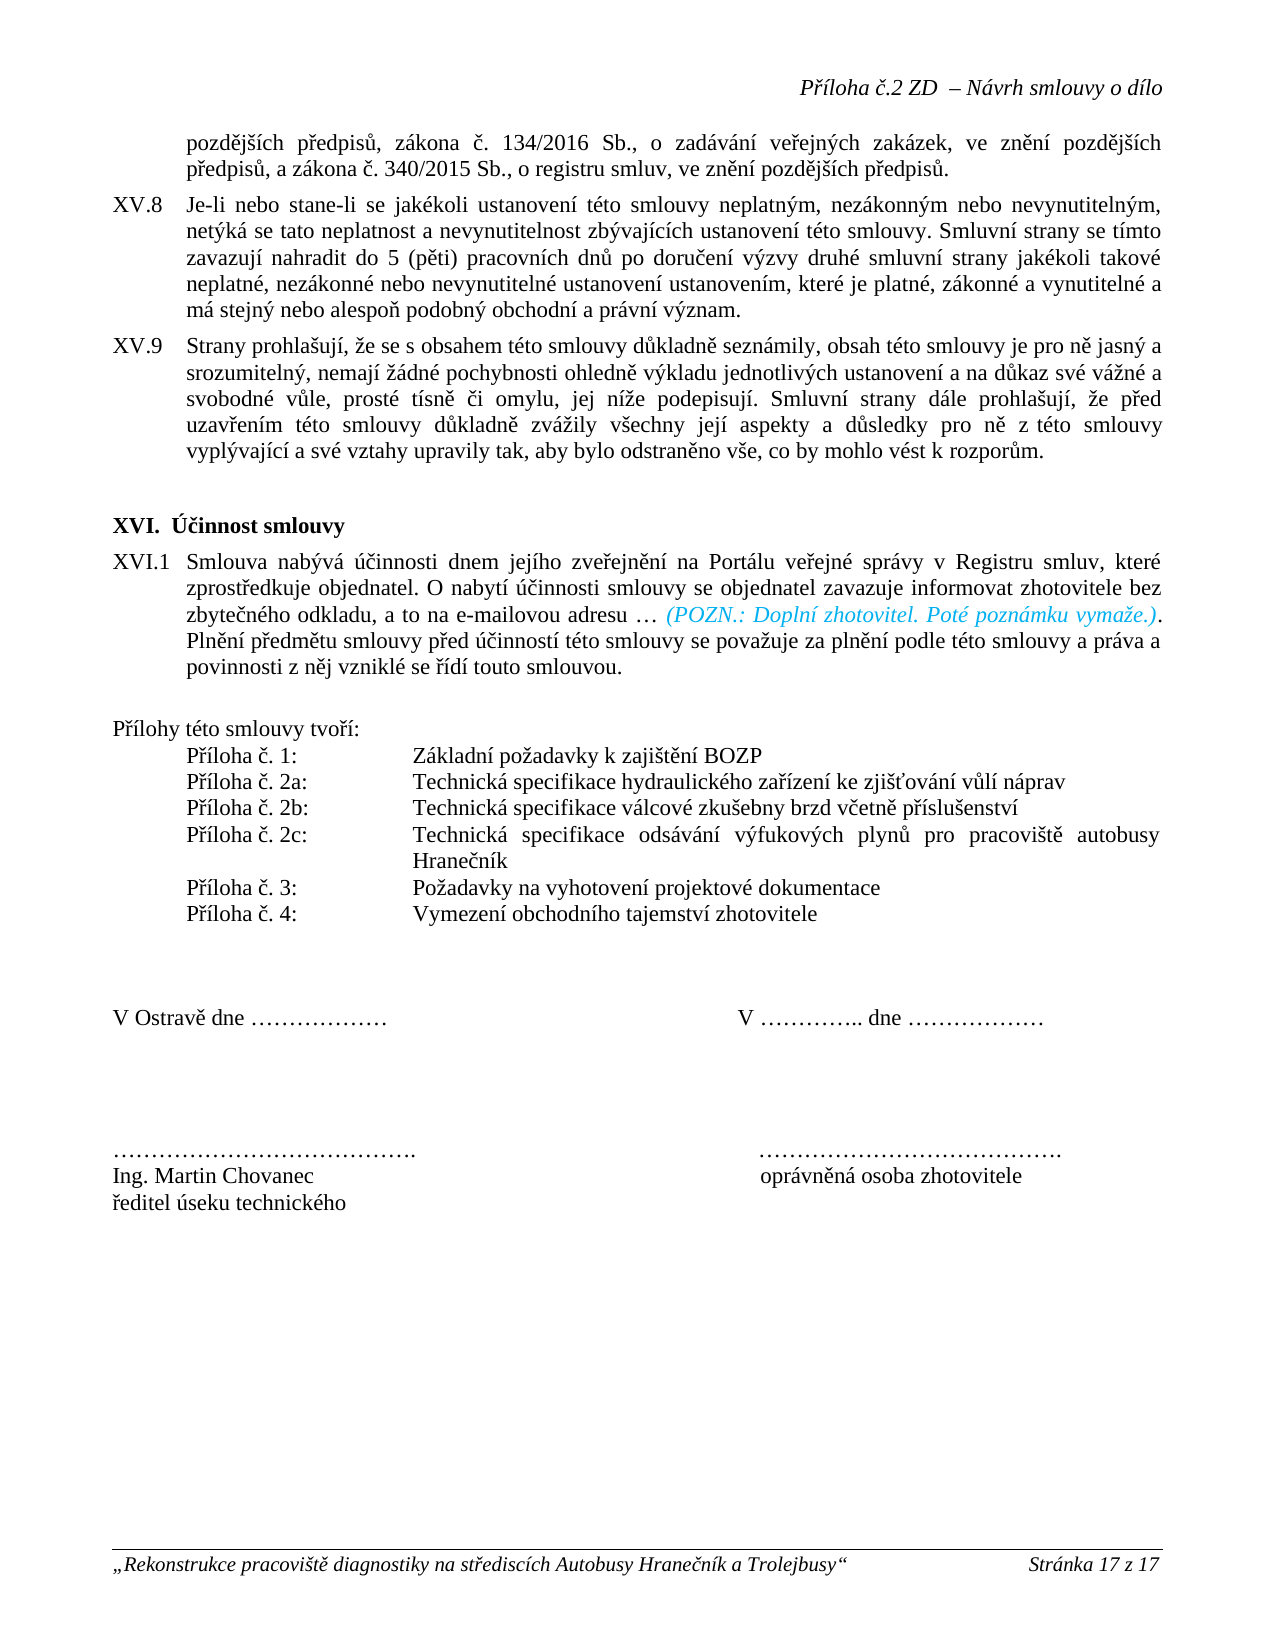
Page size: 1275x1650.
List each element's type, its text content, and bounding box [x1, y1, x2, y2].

list Strany prohlašují, že se s obsahem této smlouvy důkladně seznámily, obsah této smlouvy je pro ně jasný a srozumitelný, nemají žádné pochybnosti ohledně výkladu jednotlivých ustanovení a na důkaz své vážné a svobodné vůle, prosté tísně či omylu, jej níže podepisují. Smluvní strany dále prohlašují, že před uzavřením této smlouvy důkladně zvážily všechny její aspekty a důsledky pro ně z této smlouvy vyplývající a své vztahy upravily tak, aby bylo odstraněno vše, co by mohlo vést k rozporům. [112, 332, 1163, 464]
text Ing. Martin Chovanec oprávněná osoba zhotovitele [112, 1163, 1161, 1189]
list Smlouva nabývá účinnosti dnem jejího zveřejnění na Portálu veřejné správy v Registru smluv, které zprostředkuje objednatel. O nabytí účinnosti smlouvy se objednatel zavazuje informovat zhotovitele bez zbytečného odkladu, a to na e-mailovou adresu … (POZN.: Doplní zhotovitel. Poté poznámku vymaže.). Plnění předmětu smlouvy před účinností této smlouvy se považuje za plnění podle této smlouvy a práva a povinnosti z něj vzniklé se řídí touto smlouvou. [112, 548, 1163, 680]
list Je-li nebo stane-li se jakékoli ustanovení této smlouvy neplatným, nezákonným nebo nevynutitelným, netýká se tato neplatnost a nevynutitelnost zbývajících ustanovení této smlouvy. Smluvní strany se tímto zavazují nahradit do 5 (pěti) pracovních dnů po doručení výzvy druhé smluvní strany jakékoli takové neplatné, nezákonné nebo nevynutitelné ustanovení ustanovením, které je platné, zákonné a vynutitelné a má stejný nebo alespoň podobný obchodní a právní význam. [112, 191, 1163, 323]
text ředitel úseku technického [112, 1189, 1161, 1215]
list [112, 129, 1163, 182]
list Účinnost smlouvy [112, 512, 1161, 538]
text Příloha č. 3: Požadavky na vyhotovení projektové dokumentace [186, 873, 1161, 900]
text Příloha č. 2c: Technická specifikace odsávání výfukových plynů pro pracoviště autobusy Hranečník [186, 821, 1161, 873]
text Příloha č. 2b: Technická specifikace válcové zkušebny brzd včetně příslušenství [186, 794, 1161, 821]
text Příloha č. 1: Základní požadavky k zajištění BOZP [186, 742, 1161, 768]
text V Ostravě dne ……………… V ………….. dne ……………… [112, 1004, 1161, 1031]
text Příloha č. 2a: Technická specifikace hydraulického zařízení ke zjišťování vůlí náprav [186, 768, 1161, 794]
text …………………………………. …………………………………. [112, 1136, 1161, 1163]
text Příloha č. 4: Vymezení obchodního tajemství zhotovitele [186, 900, 1161, 926]
text Přílohy této smlouvy tvoří: [112, 715, 1161, 742]
